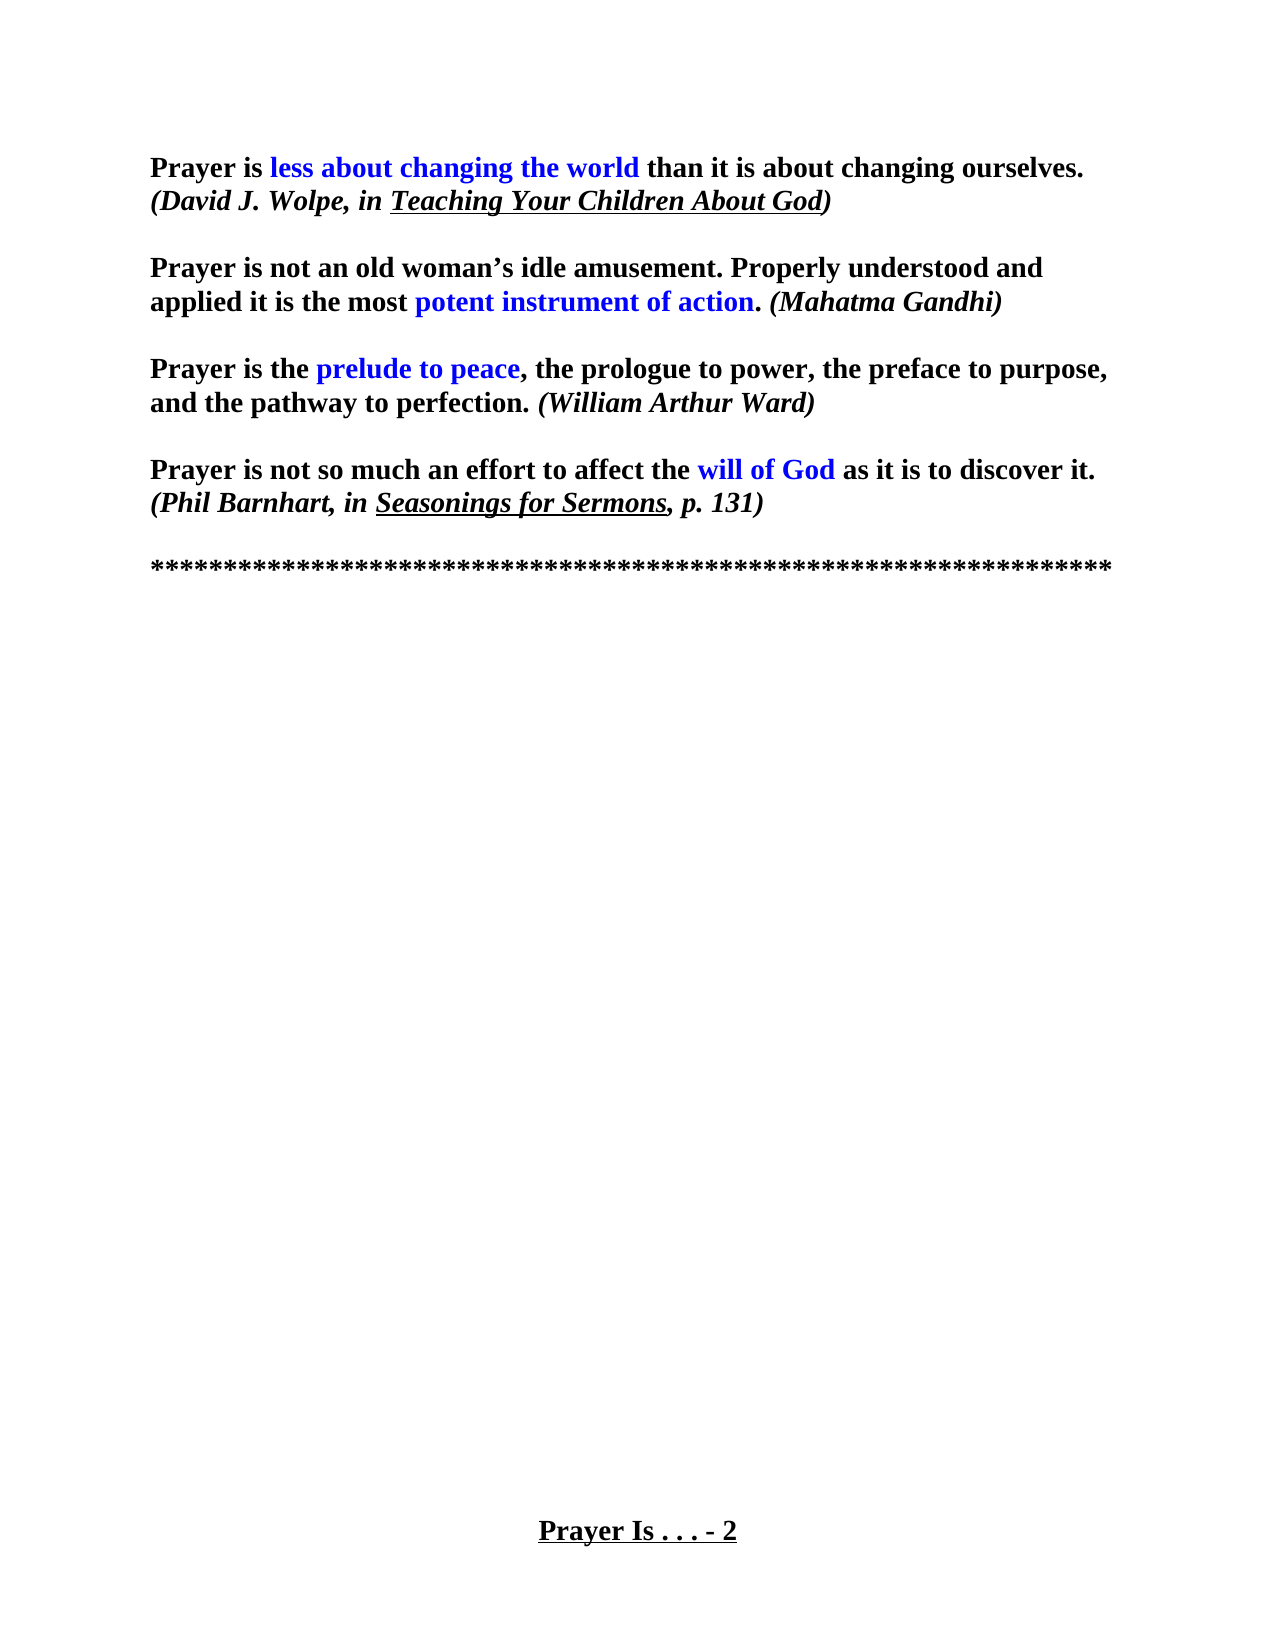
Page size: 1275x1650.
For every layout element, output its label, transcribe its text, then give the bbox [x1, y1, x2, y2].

text Prayer is less about changing the world than it is about changing ourselves. (David J. Wolpe, in Teaching Your Children About God) [150, 150, 1125, 217]
text Prayer is not so much an effort to affect the will of God as it is to discover it. (Phil Barnhart, in Seasonings for Sermons, p. 131) [150, 452, 1125, 519]
text Prayer is not an old woman’s idle amusement. Properly understood and applied it is the most potent instrument of action. (Mahatma Gandhi) [150, 251, 1125, 318]
text Prayer is the prelude to peace, the prologue to power, the preface to purpose, and the pathway to perfection. (William Arthur Ward) [150, 351, 1125, 418]
text ****************************************************************** [150, 552, 1125, 586]
